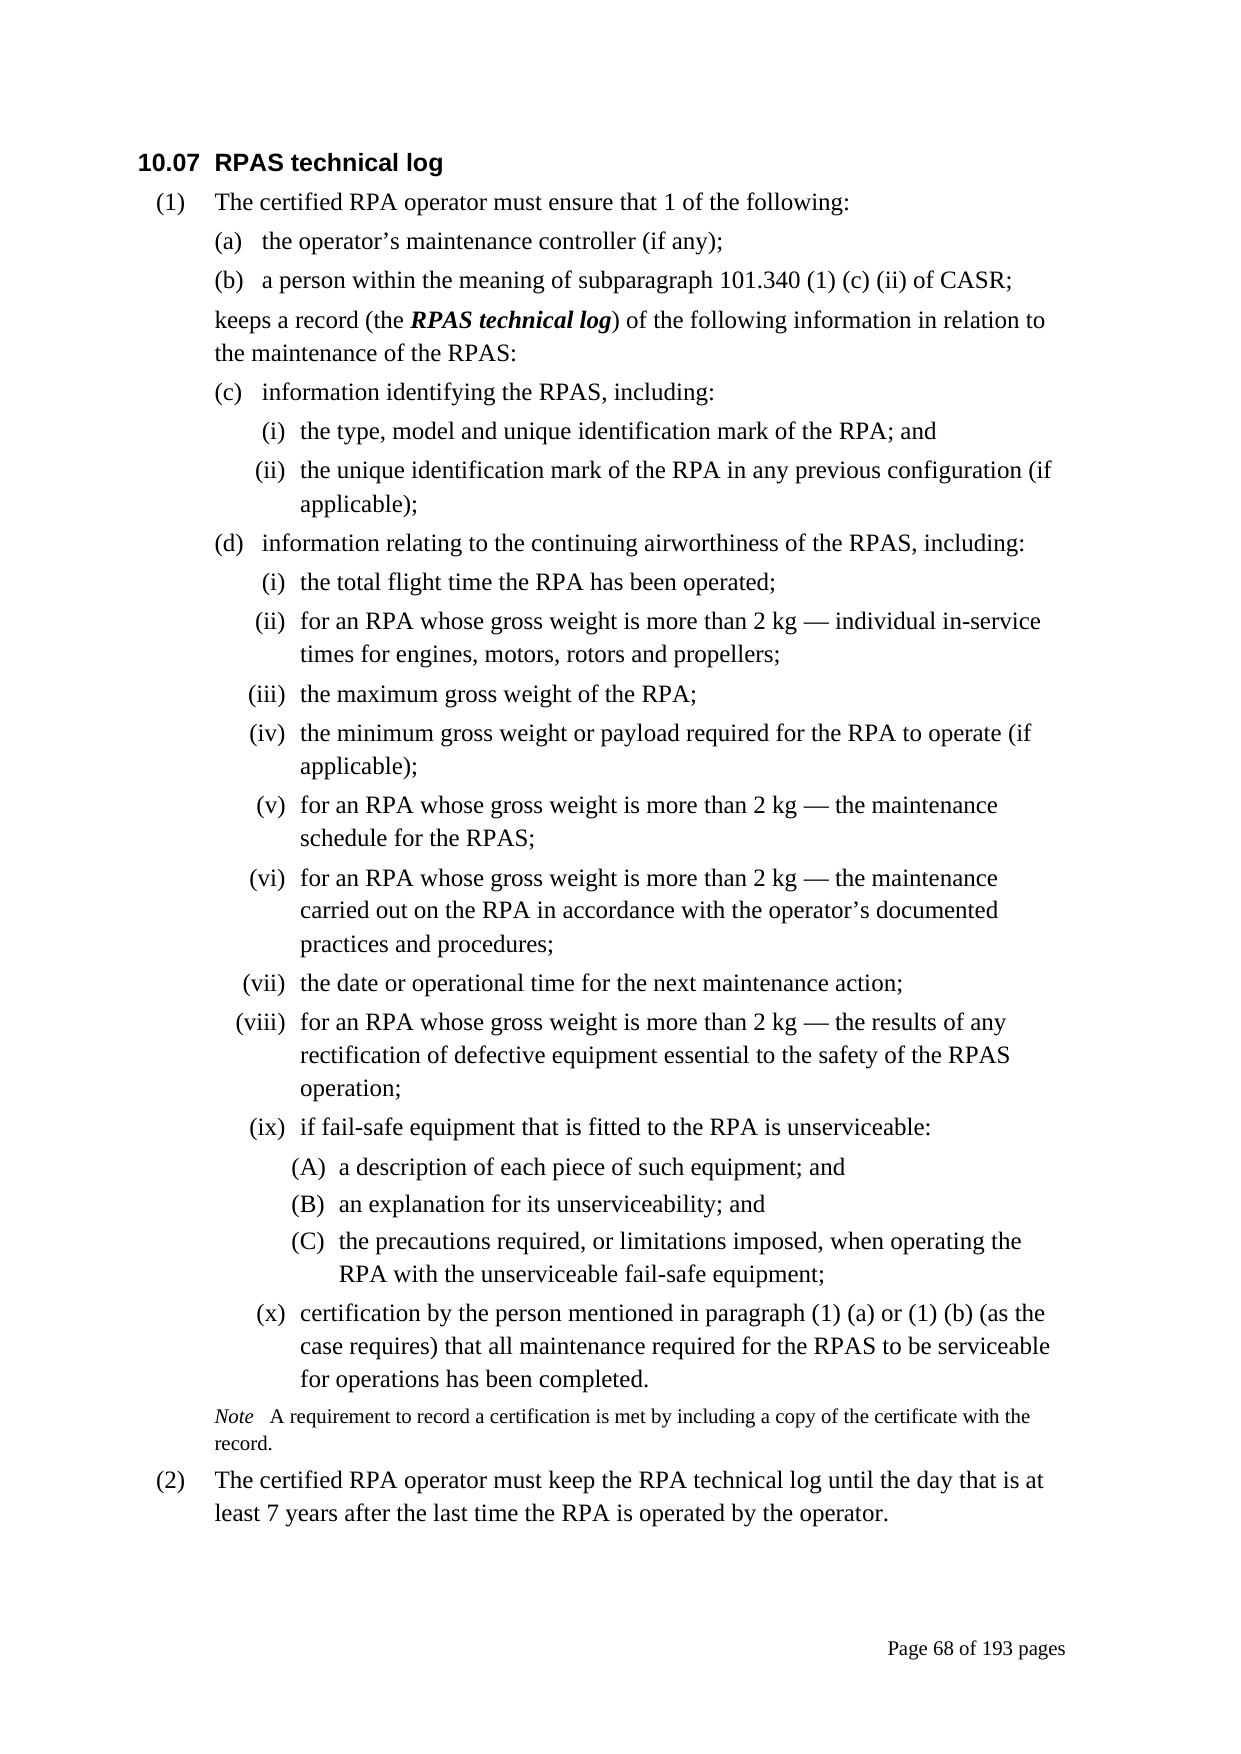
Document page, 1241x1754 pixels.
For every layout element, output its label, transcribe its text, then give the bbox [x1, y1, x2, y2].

text (c) information identifying the RPAS, including: [214, 377, 1065, 406]
text (vii) the date or operational time for the next maintenance action; [185, 968, 1065, 997]
text (ix) if fail-safe equipment that is fitted to the RPA is unserviceable: [185, 1112, 1065, 1141]
text (C) the precautions required, or limitations imposed, when operating the RPA with the unserviceable fail-safe equipment; [291, 1226, 1065, 1288]
text (ii) the unique identification mark of the RPA in any previous configuration (if applicable); [185, 456, 1065, 517]
text (a) the operator’s maintenance controller (if any); [214, 226, 1065, 255]
text (1) The certified RPA operator must ensure that 1 of the following: [108, 187, 1065, 216]
text (d) information relating to the continuing airworthiness of the RPAS, including: [214, 528, 1065, 557]
text (iv) the minimum gross weight or payload required for the RPA to operate (if applicable); [185, 718, 1065, 780]
text (vi) for an RPA whose gross weight is more than 2 kg — the maintenance carried out on the RPA in accordance with the operator’s documented practices and procedures; [185, 863, 1065, 957]
text keeps a record (the RPAS technical log) of the following information in relation to the maintenance of the RPAS: [108, 305, 1065, 367]
text (b) a person within the meaning of subparagraph 101.340 (1) (c) (ii) of CASR; [214, 266, 1065, 294]
text (iii) the maximum gross weight of the RPA; [185, 679, 1065, 707]
text (ii) for an RPA whose gross weight is more than 2 kg — individual in-service times for engines, motors, rotors and propellers; [185, 606, 1065, 668]
text (i) the type, model and unique identification mark of the RPA; and [185, 416, 1065, 445]
text (i) the total flight time the RPA has been operated; [185, 567, 1065, 596]
text Note A requirement to record a certification is met by including a copy of the certificate with the record. [214, 1404, 1065, 1455]
text (B) an explanation for its unserviceability; and [291, 1189, 1065, 1218]
text (A) a description of each piece of such equipment; and [291, 1152, 1065, 1181]
text (v) for an RPA whose gross weight is more than 2 kg — the maintenance schedule for the RPAS; [185, 790, 1065, 852]
subtitle 10.07 RPAS technical log [138, 148, 1065, 176]
text (viii) for an RPA whose gross weight is more than 2 kg — the results of any rectification of defective equipment essential to the safety of the RPAS operation; [185, 1007, 1065, 1102]
text (x) certification by the person mentioned in paragraph (1) (a) or (1) (b) (as the case requires) that all maintenance required for the RPAS to be serviceable for operations has been completed. [185, 1298, 1065, 1393]
text (2) The certified RPA operator must keep the RPA technical log until the day that is at least 7 years after the last time the RPA is operated by the operator. [108, 1465, 1065, 1527]
